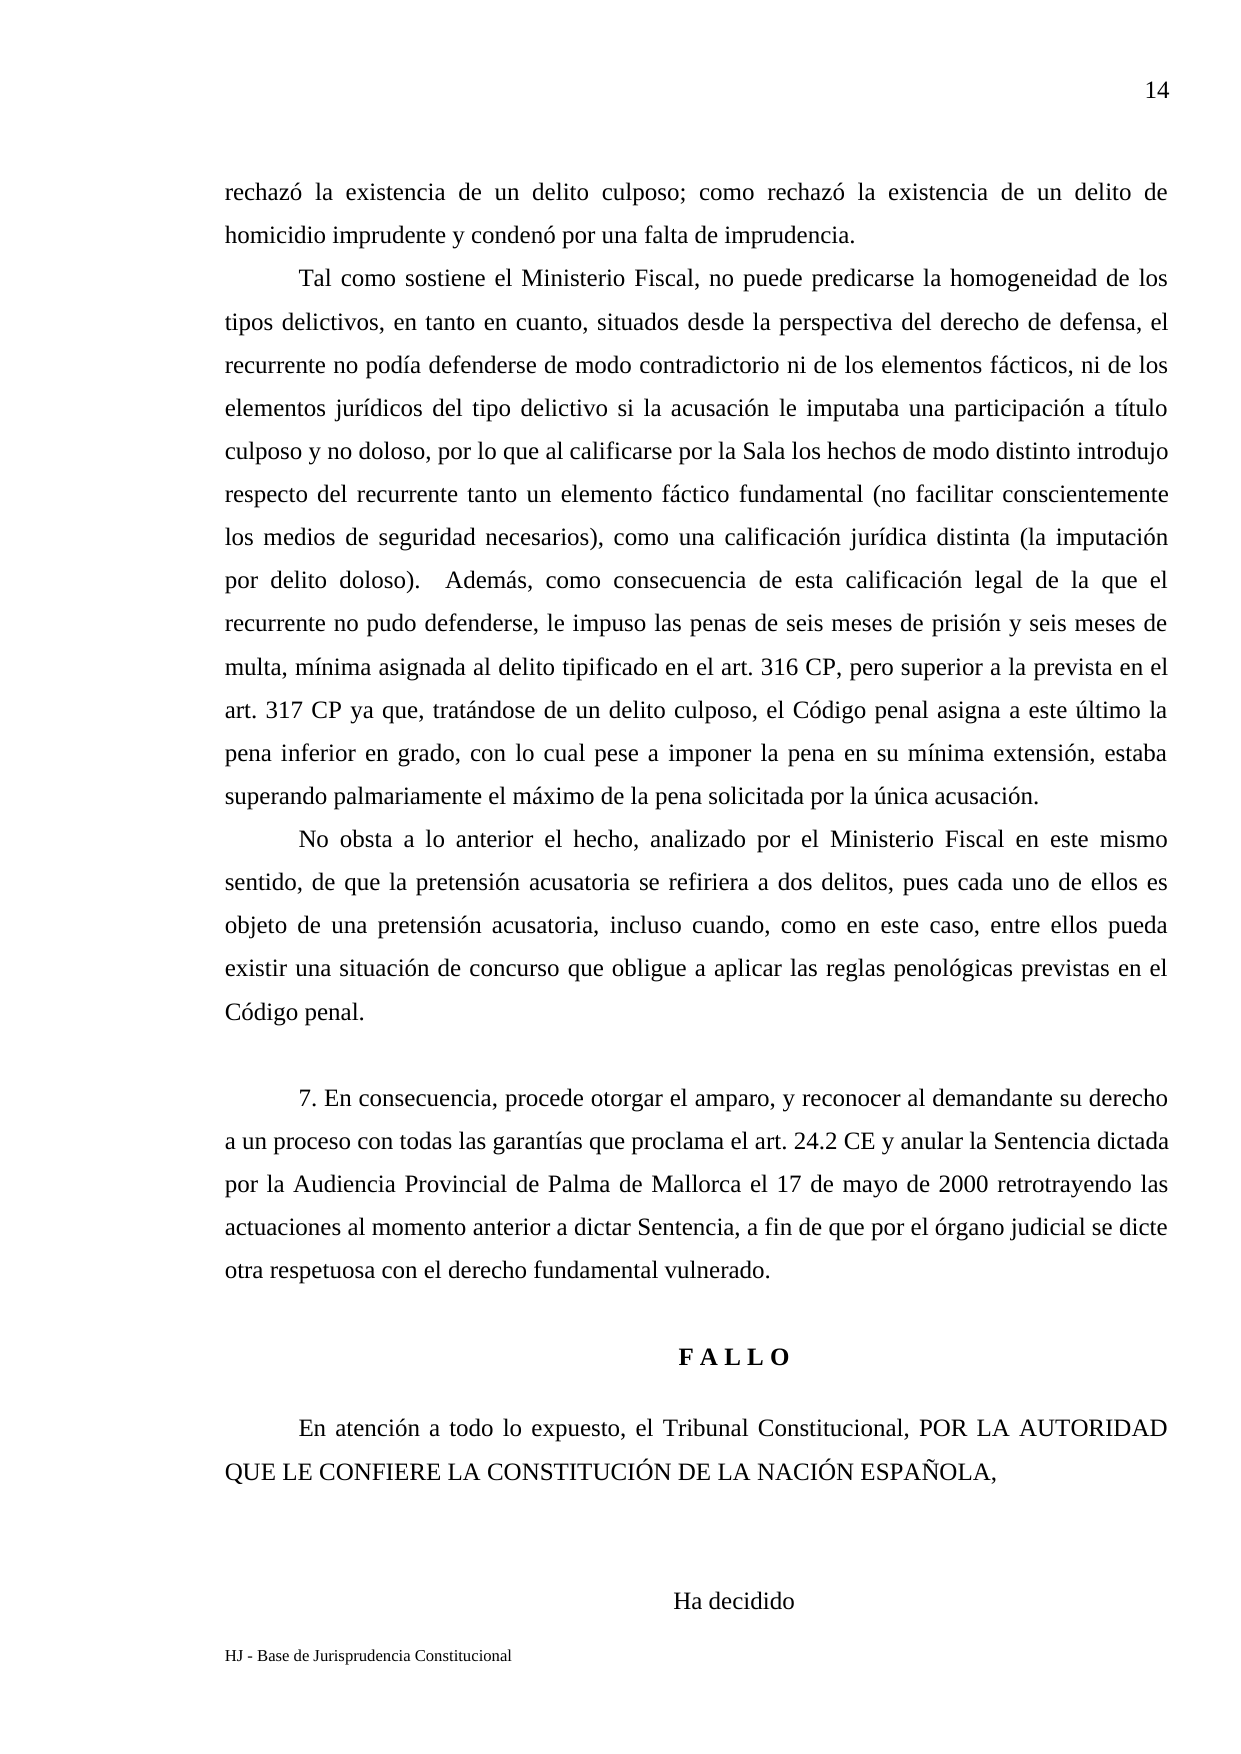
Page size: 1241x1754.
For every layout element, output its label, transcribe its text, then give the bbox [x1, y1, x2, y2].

text No obsta a lo anterior el hecho, analizado por el Ministerio Fiscal en este mismo sentido, de que la pretensión acusatoria se refiriera a dos delitos, pues cada uno de ellos es objeto de una pretensión acusatoria, incluso cuando, como en este caso, entre ellos pueda existir una situación de concurso que obligue a aplicar las reglas penológicas previstas en el Código penal. [224, 824, 1169, 1025]
text Tal como sostiene el Ministerio Fiscal, no puede predicarse la homogeneidad de los tipos delictivos, en tanto en cuanto, situados desde la perspectiva del derecho de defensa, el recurrente no podía defenderse de modo contradictorio ni de los elementos fácticos, ni de los elementos jurídicos del tipo delictivo si la acusación le imputaba una participación a título culposo y no doloso, por lo que al calificarse por la Sala los hechos de modo distinto introdujo respecto del recurrente tanto un elemento fáctico fundamental (no facilitar conscientemente los medios de seguridad necesarios), como una calificación jurídica distinta (la imputación por delito doloso). Además, como consecuencia de esta calificación legal de la que el recurrente no pudo defenderse, le impuso las penas de seis meses de prisión y seis meses de multa, mínima asignada al delito tipificado en el art. 316 CP, pero superior a la prevista en el art. 317 CP ya que, tratándose de un delito culposo, el Código penal asigna a este último la pena inferior en grado, con lo cual pese a imponer la pena en su mínima extensión, estaba superando palmariamente el máximo de la pena solicitada por la única acusación. [224, 263, 1169, 810]
subtitle F A L L O [224, 1342, 1169, 1370]
text 7. En consecuencia, procede otorgar el amparo, y reconocer al demandante su derecho a un proceso con todas las garantías que proclama el art. 24.2 CE y anular la Sentencia dictada por la Audiencia Provincial de Palma de Mallorca el 17 de mayo de 2000 retrotrayendo las actuaciones al momento anterior a dictar Sentencia, a fin de que por el órgano judicial se dicte otra respetuosa con el derecho fundamental vulnerado. [224, 1083, 1169, 1284]
text En atención a todo lo expuesto, el Tribunal Constitucional, POR LA AUTORIDAD QUE LE CONFIERE LA CONSTITUCIÓN DE LA NACIÓN ESPAÑOLA, [224, 1413, 1169, 1485]
text Ha decidido [224, 1586, 1169, 1615]
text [224, 177, 1169, 249]
